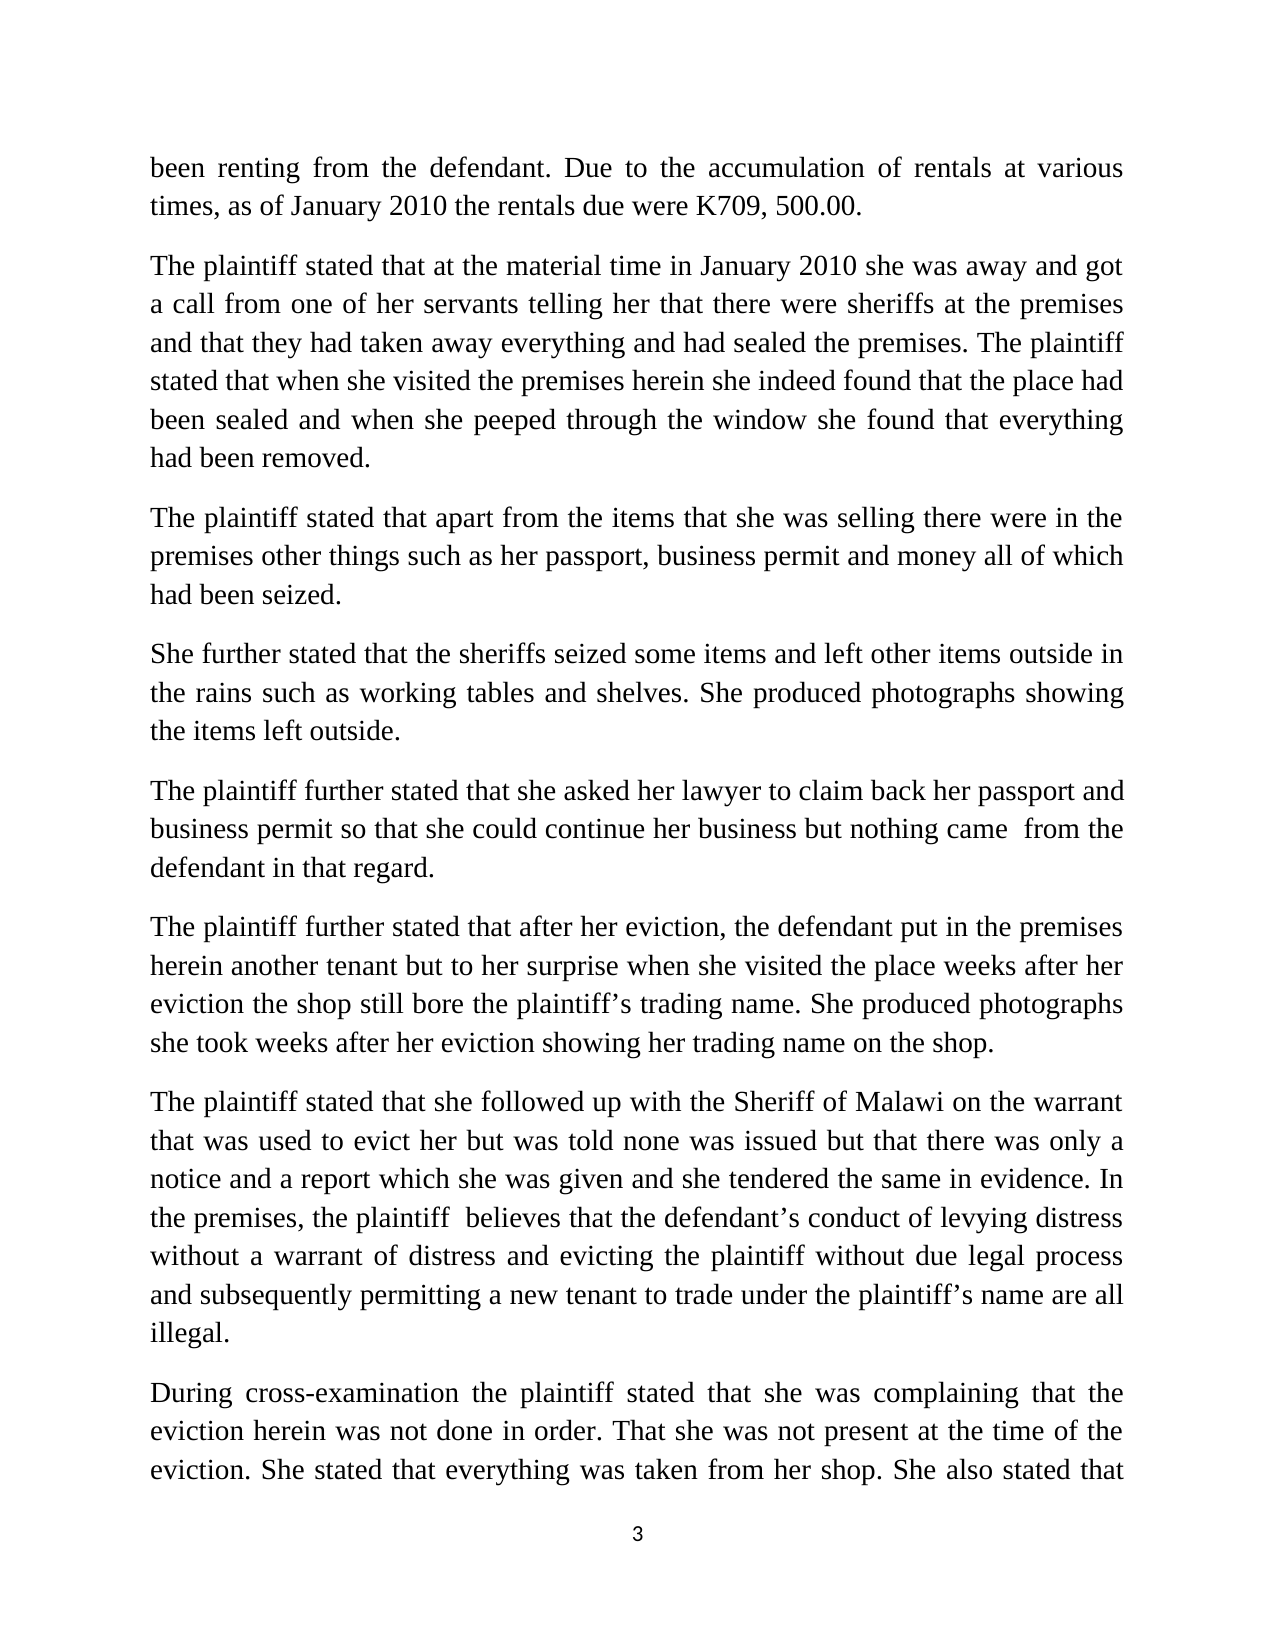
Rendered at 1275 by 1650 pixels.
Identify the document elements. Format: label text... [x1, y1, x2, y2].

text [150, 150, 1125, 222]
text The plaintiff further stated that she asked her lawyer to claim back her passport and business permit so that she could continue her business but nothing came from the defendant in that regard. [150, 773, 1125, 883]
text The plaintiff stated that she followed up with the Sheriff of Malawi on the warrant that was used to evict her but was told none was issued but that there was only a notice and a report which she was given and she tendered the same in evidence. In the premises, the plaintiff believes that the defendant’s conduct of levying distress without a warrant of distress and evicting the plaintiff without due legal process and subsequently permitting a new tenant to trade under the plaintiff’s name are all illegal. [150, 1084, 1125, 1349]
text The plaintiff stated that at the material time in January 2010 she was away and got a call from one of her servants telling her that there were sheriffs at the premises and that they had taken away everything and had sealed the premises. The plaintiff stated that when she visited the premises herein she indeed found that the place had been sealed and when she peeped through the window she found that everything had been removed. [150, 248, 1125, 474]
text The plaintiff further stated that after her eviction, the defendant put in the premises herein another tenant but to her surprise when she visited the place weeks after her eviction the shop still bore the plaintiff’s trading name. She produced photographs she took weeks after her eviction showing her trading name on the shop. [150, 909, 1125, 1058]
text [150, 1375, 1125, 1486]
text The plaintiff stated that apart from the items that she was selling there were in the premises other things such as her passport, business permit and money all of which had been seized. [150, 500, 1125, 611]
text She further stated that the sheriffs seized some items and left other items outside in the rains such as working tables and shelves. She produced photographs showing the items left outside. [150, 636, 1125, 747]
